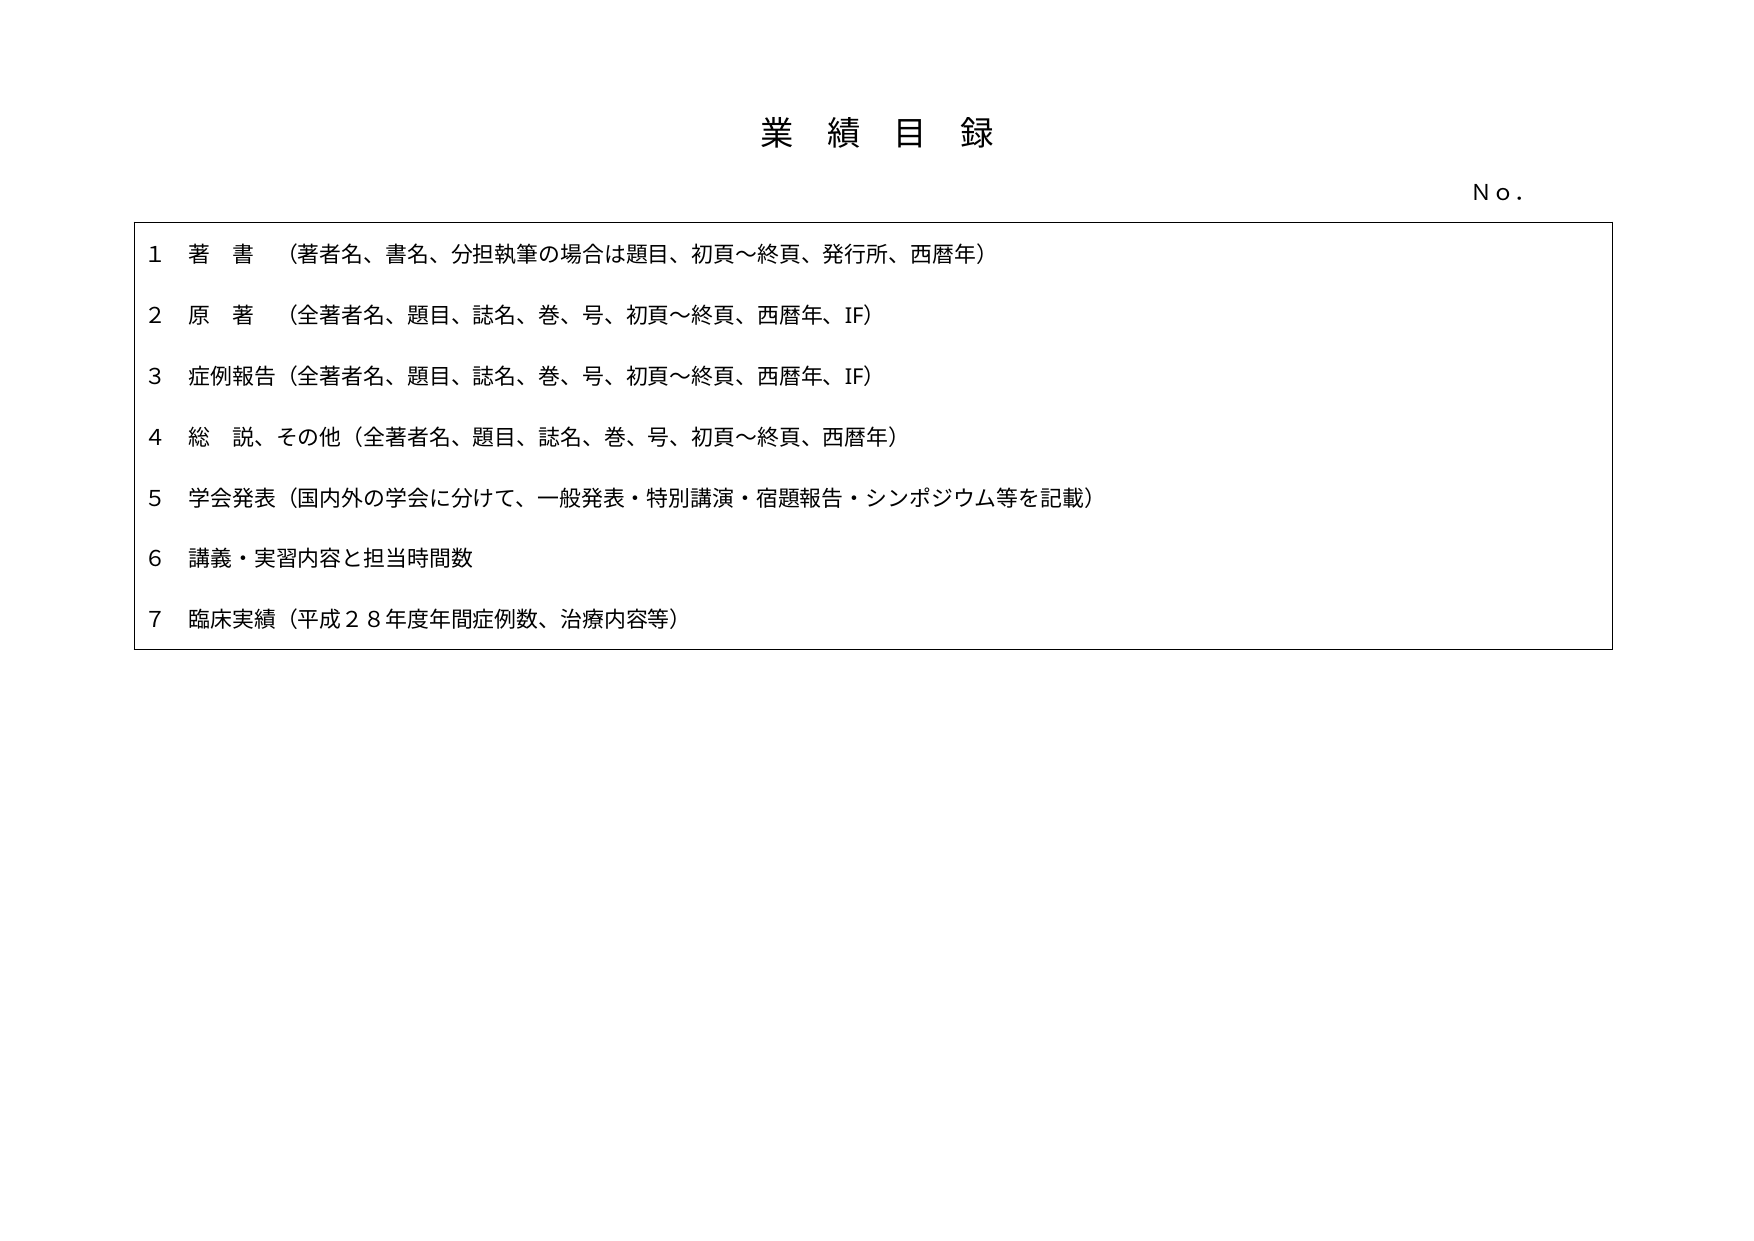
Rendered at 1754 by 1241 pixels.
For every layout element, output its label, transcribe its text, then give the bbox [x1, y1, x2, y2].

table_header １ 著 書 （著者名、書名、分担執筆の場合は題目、初頁～終頁、発行所、西暦年） ２ 原 著 （全著者名、題目、誌名、巻、号、初頁～終頁、西暦年、IF） ３ 症例報告（全著者名、題目、誌名、巻、号、初頁～終頁、西暦年、IF） ４ 総 説、その他（全著者名、題目、誌名、巻、号、初頁～終頁、西暦年） ５ 学会発表（国内外の学会に分けて、一般発表・特別講演・宿題報告・シンポジウム等を記載） ６ 講義・実習内容と担当時間数 ７ 臨床実績（平成２８年度年間症例数、治療内容等） [135, 223, 1612, 648]
text 業 績 目 録 [136, 100, 1618, 161]
text Ｎｏ． [136, 161, 1618, 222]
